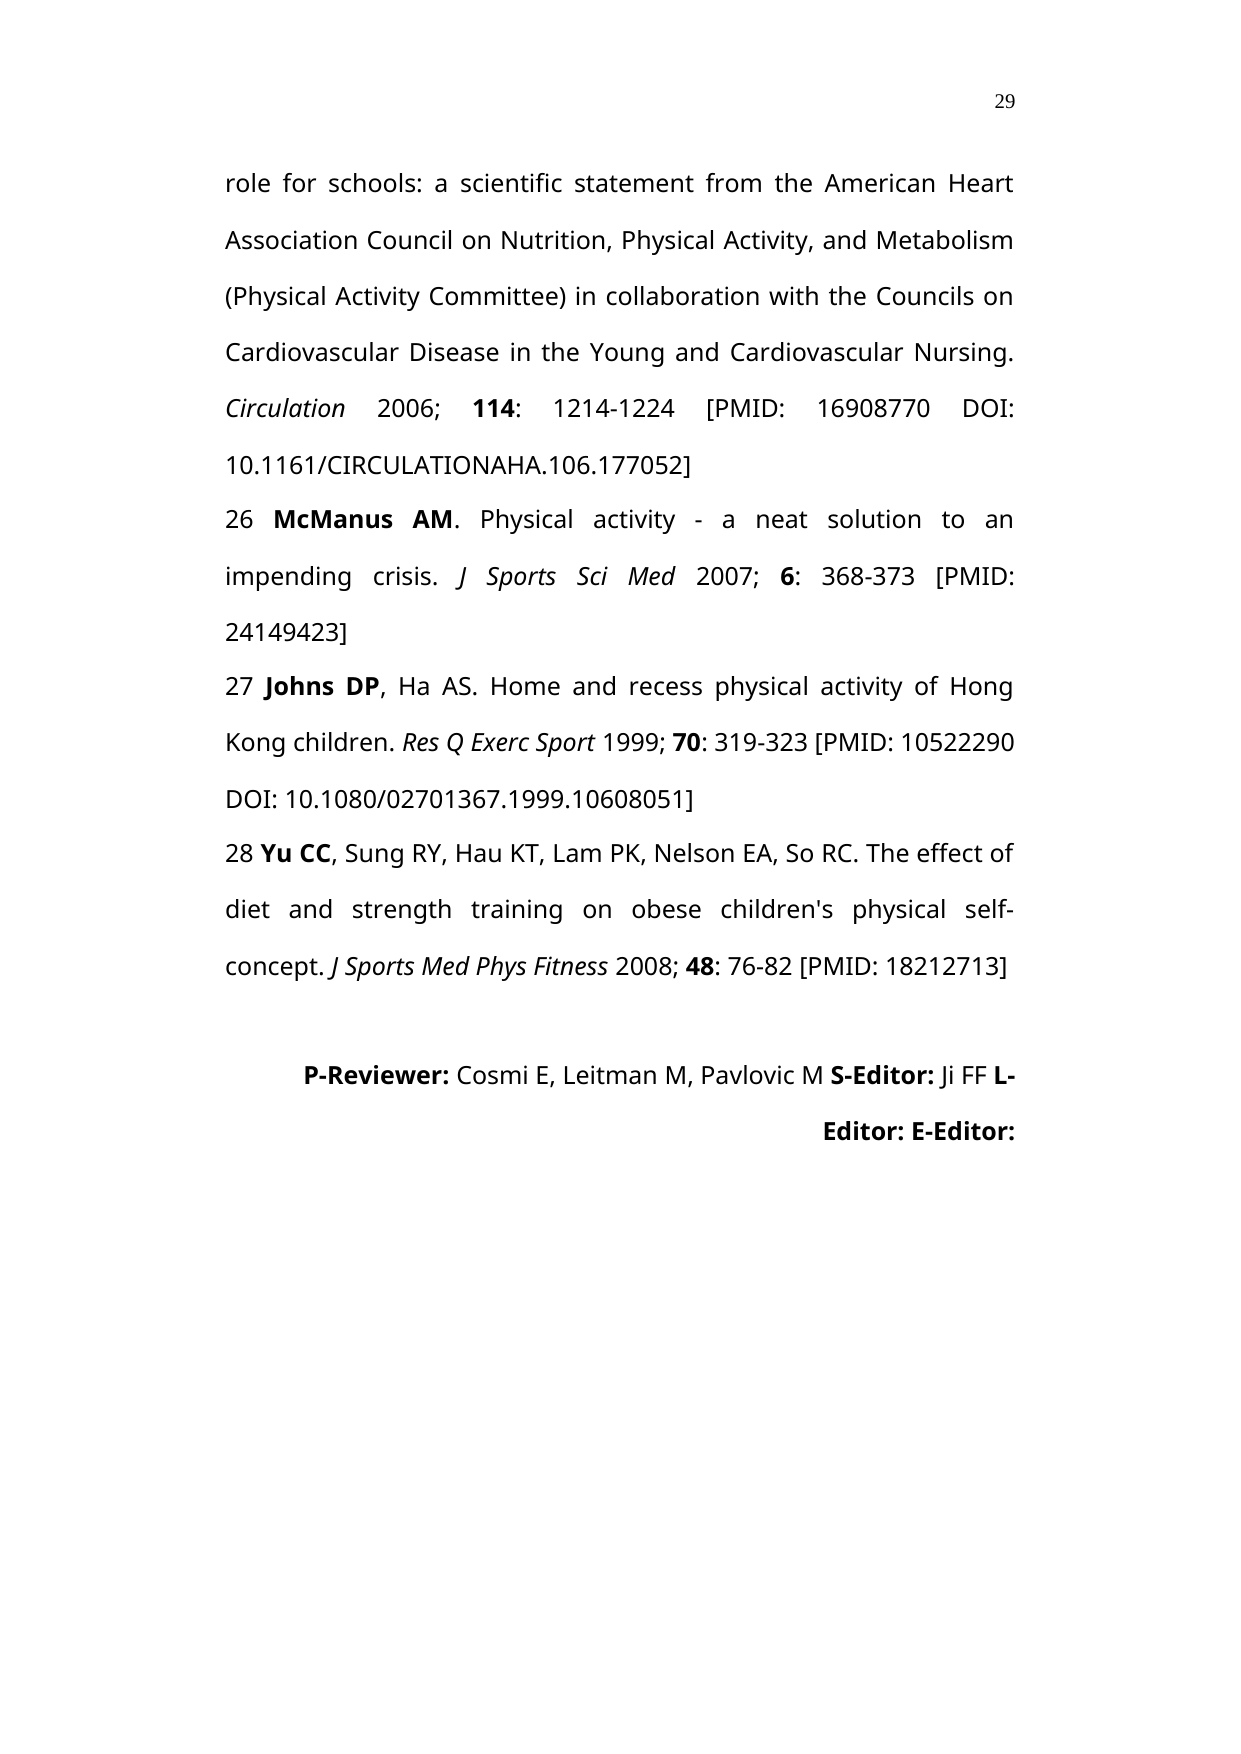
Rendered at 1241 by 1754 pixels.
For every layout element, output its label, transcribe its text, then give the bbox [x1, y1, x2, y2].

text 27 Johns DP, Ha AS. Home and recess physical activity of Hong Kong children. Res Q Exerc Sport 1999; 70: 319-323 [PMID: 10522290 DOI: 10.1080/02701367.1999.10608051] [225, 667, 1015, 817]
text 28 Yu CC, Sung RY, Hau KT, Lam PK, Nelson EA, So RC. The effect of diet and strength training on obese children's physical self-concept. J Sports Med Phys Fitness 2008; 48: 76-82 [PMID: 18212713] [225, 834, 1015, 984]
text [225, 164, 1015, 483]
text P-Reviewer: Cosmi E, Leitman M, Pavlovic M S-Editor: Ji FF L-Editor: E-Editor: [225, 1056, 1015, 1149]
text 26 McManus AM. Physical activity - a neat solution to an impending crisis. J Sports Sci Med 2007; 6: 368-373 [PMID: 24149423] [225, 500, 1015, 650]
